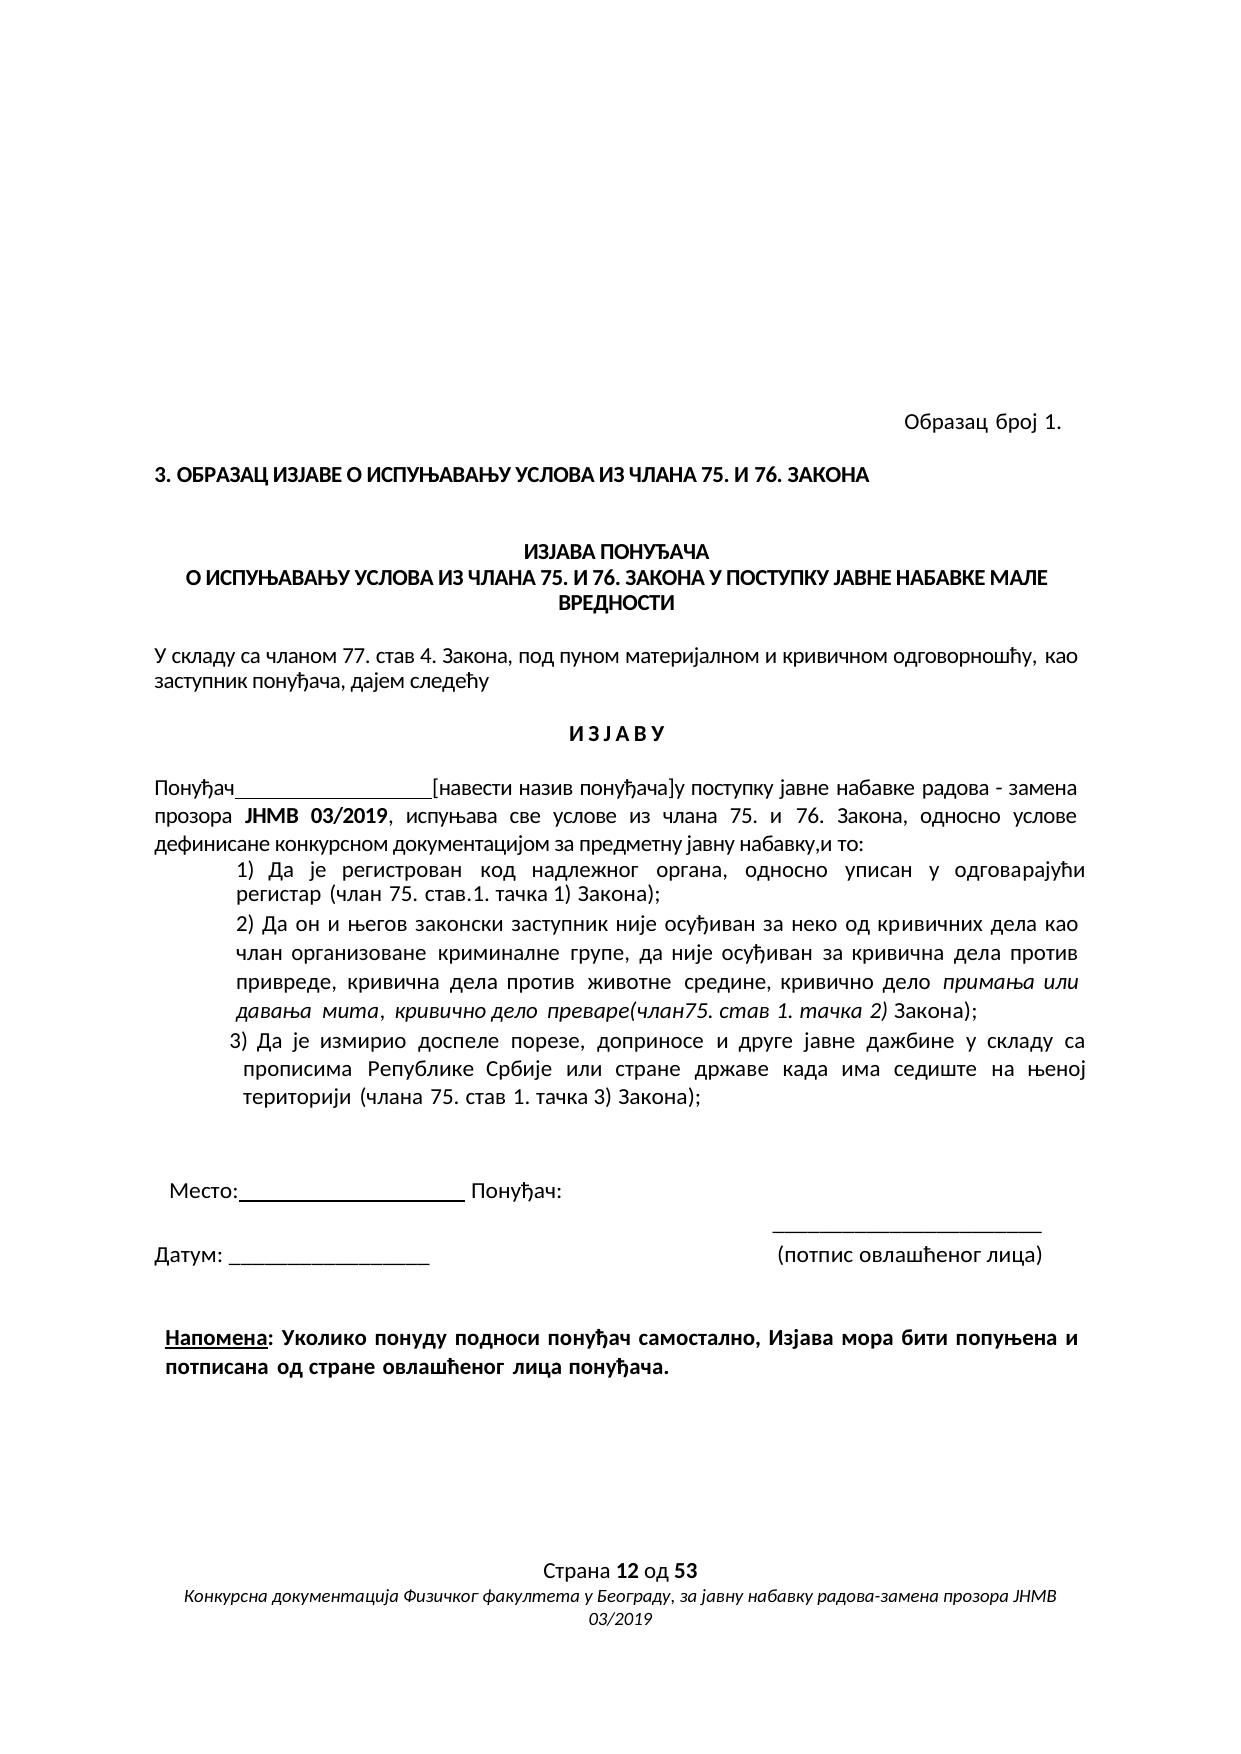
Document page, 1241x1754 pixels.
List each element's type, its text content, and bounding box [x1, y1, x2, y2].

text О ИСПУЊАВАЊУ УСЛОВА ИЗ ЧЛАНА 75. И 76. ЗАКОНА У ПОСТУПКУ ЈАВНЕ НАБАВКЕ МАЛЕ ВРЕДНОСТИ [154, 565, 1079, 616]
text ИЗЈАВА ПОНУЂАЧА [154, 539, 1079, 565]
text Место: Понуђач: [169, 1176, 1136, 1204]
text 3. ОБРАЗАЦ ИЗЈАВЕ О ИСПУЊАВАЊУ УСЛОВА ИЗ ЧЛАНА 75. И 76. ЗАКОНА [154, 462, 1094, 488]
text 3) Да је измирио доспеле порезе, доприносе и друге јавне дажбине у складу са прописима Републике Србије или стране државе када има седиште на њеној територији (члана 75. став 1. тачка 3) Закона); [229, 1026, 1086, 1111]
text Образац број 1. [904, 407, 1079, 435]
text _______________________ [154, 1208, 1136, 1236]
text 1) Да је регистрован код надлежног органа, односно уписан у одговарајући регистар (члан 75. став.1. тачка 1) Закона); [236, 858, 1086, 906]
text Напомена: Уколико понуду подноси понуђач самостално, Изјава мора бити попуњена и потписана од стране овлашћеног лица понуђача. [165, 1323, 1079, 1380]
text Понуђач [навести назив понуђача]у поступку јавне набавке радова - замена прозора ЈНМВ 03/2019, испуњава све услове из члана 75. и 76. Закона, односно услове дефинисане конкурсном документацијом за предметну јавну набавку,и то: [154, 773, 1077, 858]
text И З Ј А В У [154, 721, 1079, 746]
text Датум: _________________ (потпис овлашћеног лица) [154, 1240, 1136, 1268]
text У складу са чланом 77. став 4. Закона, под пуном материјалном и кривичном одговорношћу, као заступник понуђача, дајем следећу [154, 643, 1078, 694]
text 2) Да он и његов законски заступник није осуђиван за неко од кривичних дела као члан организоване криминалне групе, да није осуђиван за кривична дела против привреде, кривична дела против животне средине, кривично дело примања или давања мита, кривично дело преваре(члан75. став 1. тачка 2) Закона); [236, 909, 1078, 1024]
